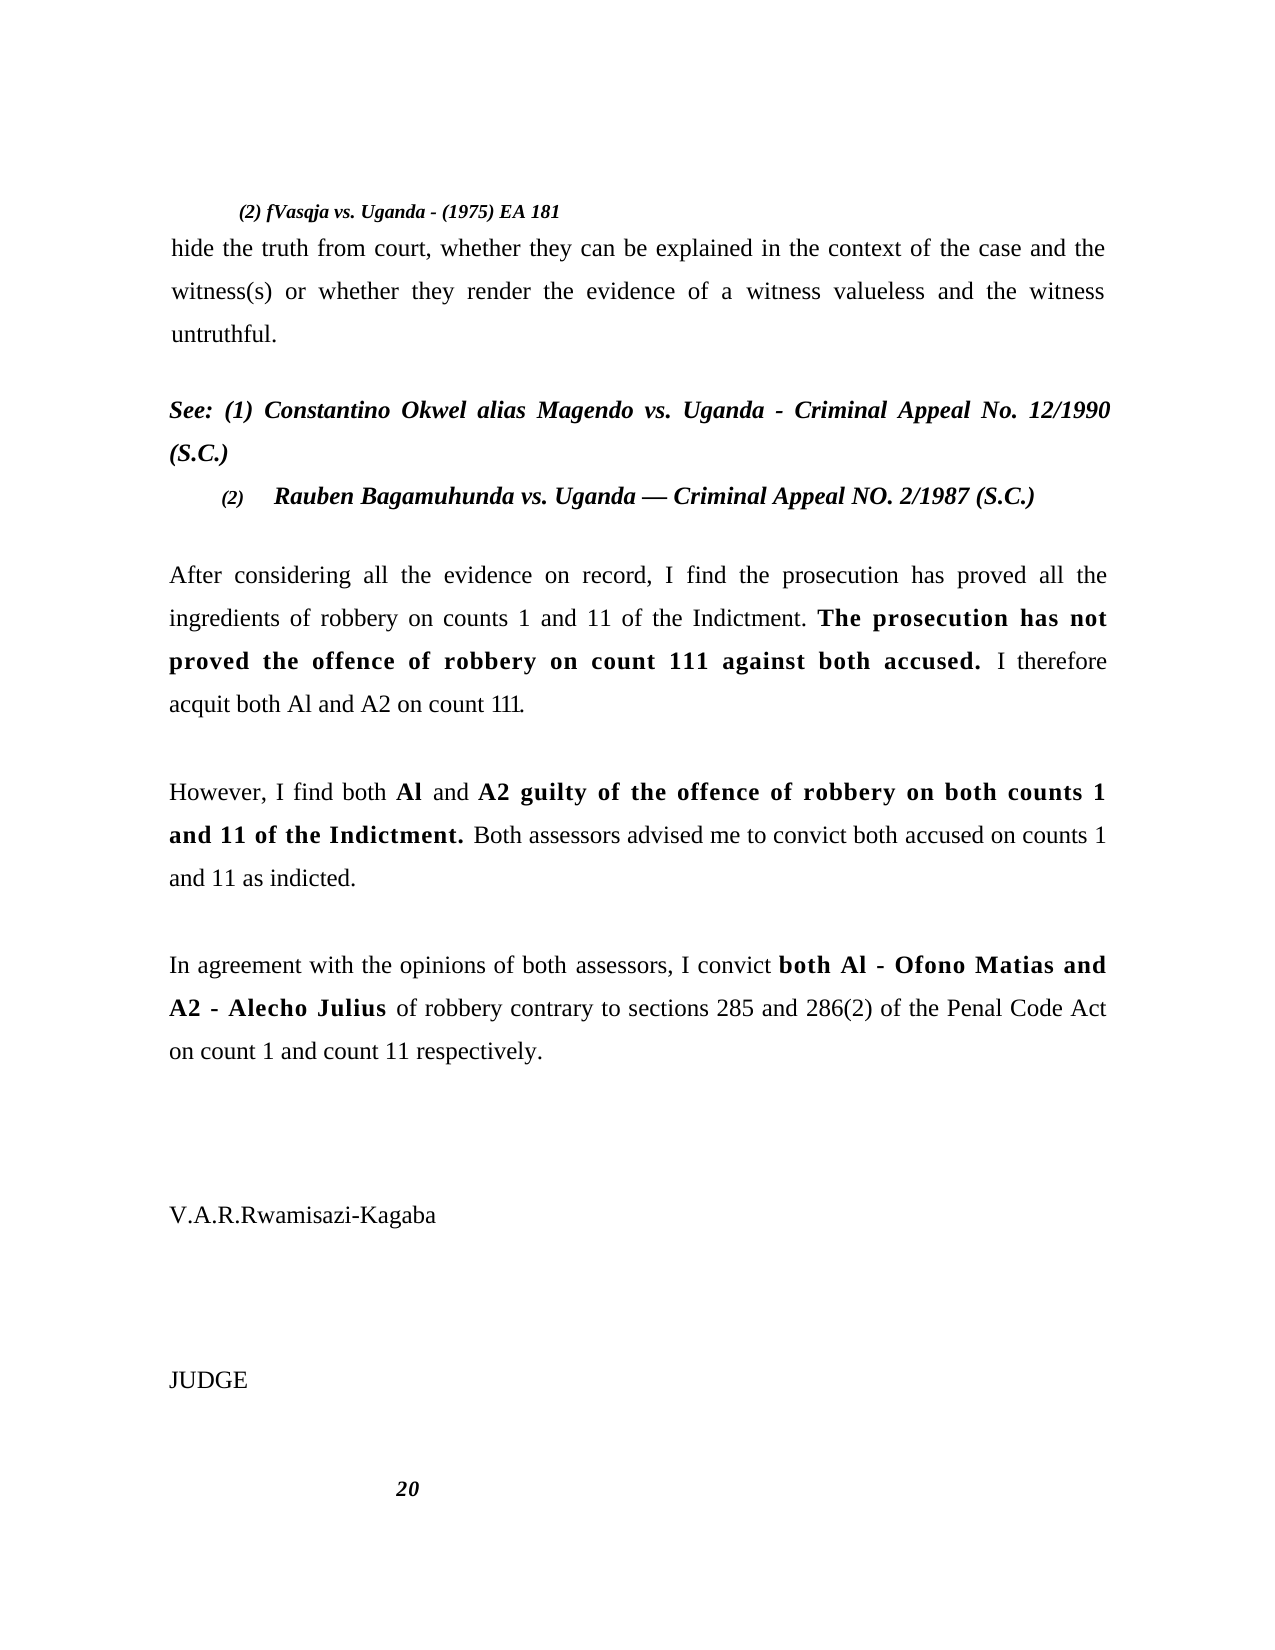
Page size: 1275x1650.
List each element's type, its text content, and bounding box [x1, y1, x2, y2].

text In agreement with the opinions of both assessors, I convict both Al - Ofono Matias and A2 - Alecho Julius of robbery contrary to sections 285 and 286(2) of the Penal Code Act on count 1 and count 11 respectively. [169, 950, 1107, 1065]
list Rauben Bagamuhunda vs. Uganda — Criminal Appeal NO. 2/1987 (S.C.) [221, 481, 1111, 510]
text JUDGE [169, 1365, 1107, 1394]
text hide the truth from court, whether they can be explained in the context of the case and the witness(s) or whether they render the evidence of a witness valueless and the witness untruthful. [171, 190, 1105, 348]
text However, I find both Al and A2 guilty of the offence of robbery on both counts 1 and 11 of the Indictment. Both assessors advised me to convict both accused on counts 1 and 11 as indicted. [169, 777, 1107, 892]
text After considering all the evidence on record, I find the prosecution has proved all the ingredients of robbery on counts 1 and 11 of the Indictment. The prosecution has not proved the offence of robbery on count 111 against both accused. I therefore acquit both Al and A2 on count 111. [169, 560, 1107, 718]
text See: (1) Constantino Okwel alias Magendo vs. Uganda - Criminal Appeal No. 12/1990 (S.C.) [169, 395, 1111, 467]
text V.A.R.Rwamisazi-Kagaba [169, 1201, 1107, 1229]
